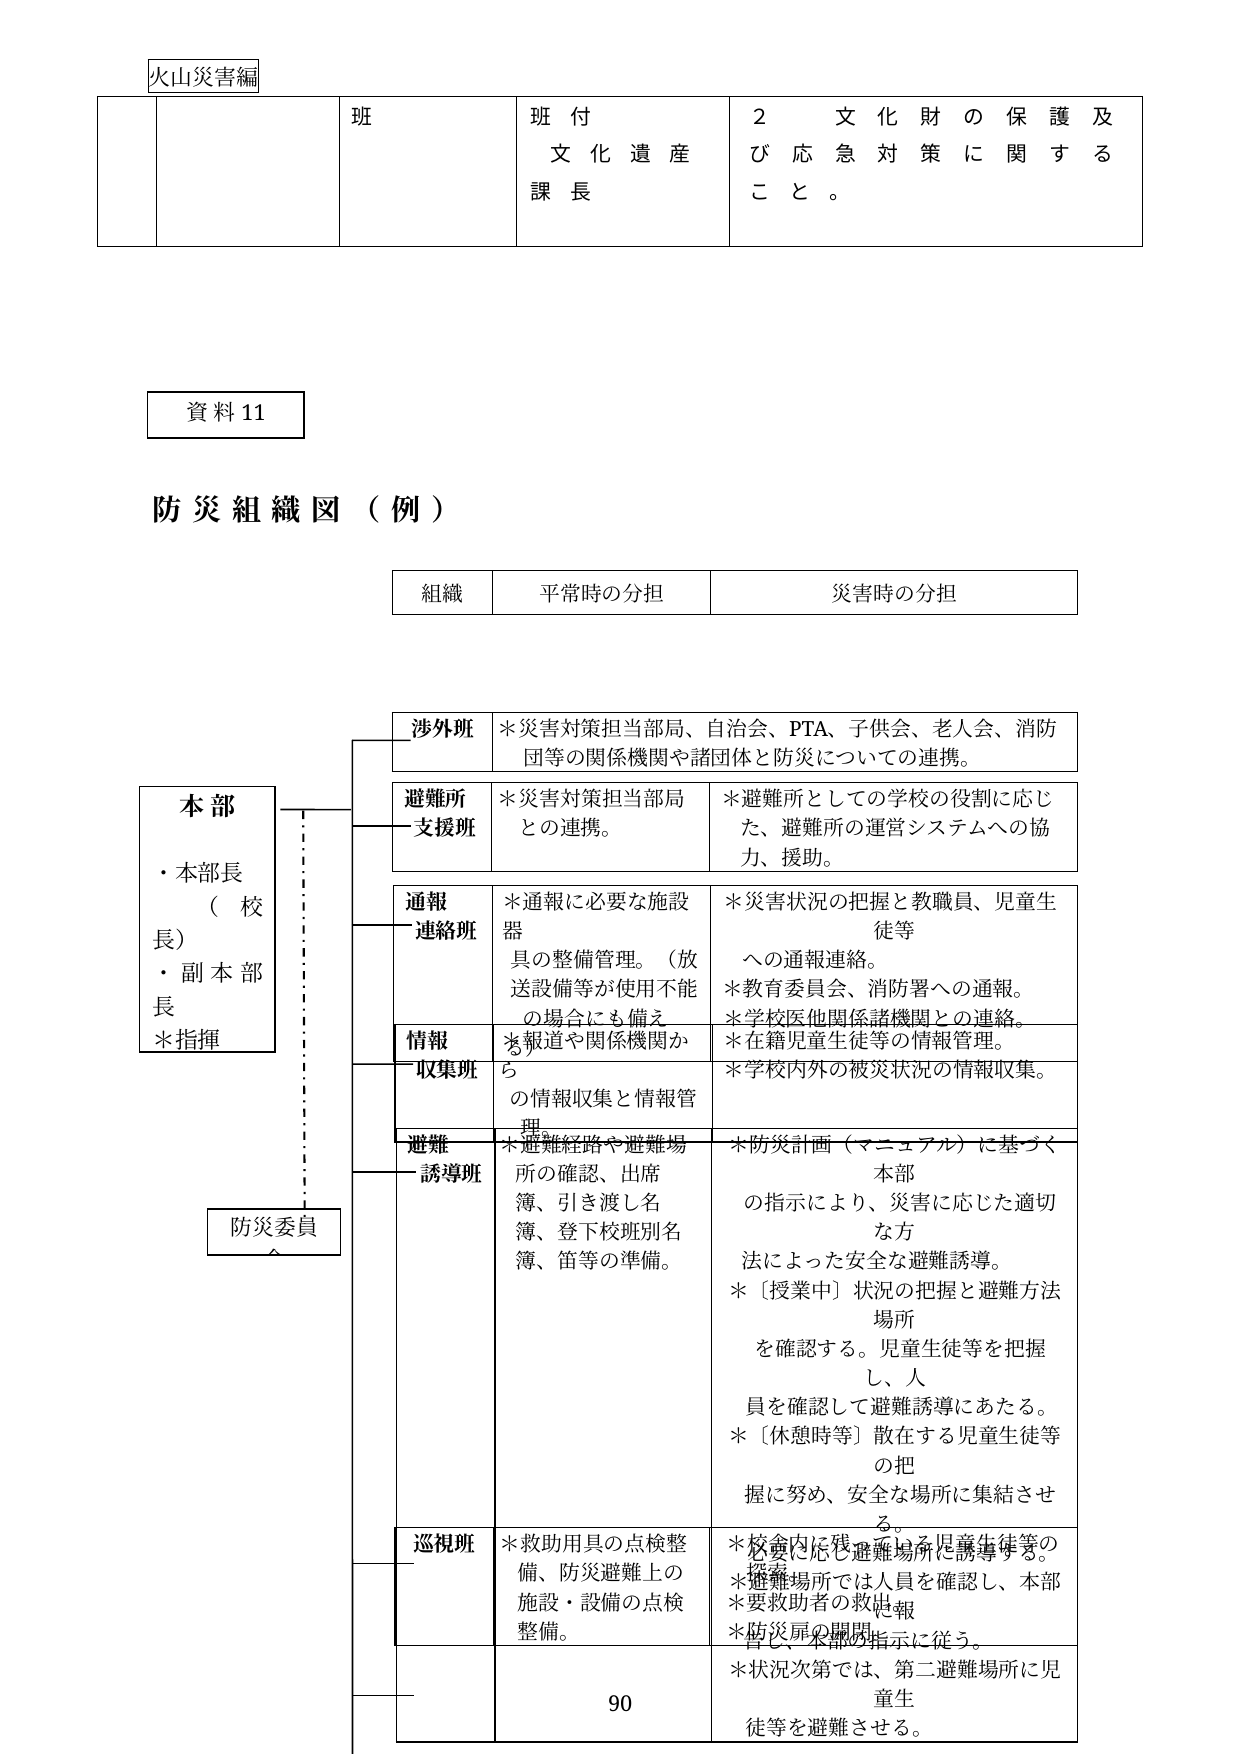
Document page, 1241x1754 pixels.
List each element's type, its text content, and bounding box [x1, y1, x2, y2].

table_header ＊校舎内に残っている児童生徒等の探索。 ＊要救助者の救出。 ＊防災扉の開閉。 [710, 1528, 1077, 1645]
text 防災組織図（例） [152, 471, 1088, 545]
table_header 災害時の分担 [711, 571, 1077, 614]
table_header 平常時の分担 [493, 571, 710, 614]
table_header ＊避難経路や避難場所の確認、出席簿、引き渡し名簿、登下校班別名簿、笛等の準備。 [496, 1646, 711, 1741]
table_header ＊避難所としての学校の役割に応じた、避難所の運営システムへの協力、援助。 [710, 783, 1077, 871]
table_header ＊通報に必要な施設器 具の整備管理。（放 送設備等が使用不能 の場合にも備える） [493, 886, 710, 1024]
table_cell 班長 生涯学習課長 班付 文化遺産課長 [517, 97, 729, 246]
table_header ＊災害対策担当部局、自治会、PTA、子供会、老人会、消防 団等の関係機関や諸団体と防災についての連携。 [493, 713, 1077, 771]
table_header 情報 収集班 [396, 1025, 493, 1128]
table_header 渉外班 [393, 713, 492, 771]
table_header ＊防災計画（マニュアル）に基づく本部 の指示により、災害に応じた適切な方 法によった安全な避難誘導。 ＊〔授業中〕状況の把握と避難方法場所 を確認する。児童生徒等を把握し、人 員を確認して避難誘導にあたる。 ＊〔休憩時等〕散在する児童生徒等の把 握に努め、安全な場所に集結させる。 必要に応じ避難場所に誘導する。 ＊避難場所では人員を確認し、本部に報 告し、本部の指示に従う。 ＊状況次第では、第二避難場所に児童生 徒等を避難させる。 [712, 1646, 1077, 1741]
table_header 通報 連絡班 [394, 886, 492, 1024]
table_header 避難所 支援班 [393, 783, 491, 871]
table_header ＊災害対策担当部局 との連携。 [492, 783, 709, 871]
table_header ＊在籍児童生徒等の情報管理。 ＊学校内外の被災状況の情報収集。 [713, 1025, 1077, 1128]
table_header ＊防災計画（マニュアル）に基づく本部 の指示により、災害に応じた適切な方 法によった安全な避難誘導。 ＊〔授業中〕状況の把握と避難方法場所 を確認する。児童生徒等を把握し、人 員を確認して避難誘導にあたる。 ＊〔休憩時等〕散在する児童生徒等の把 握に努め、安全な場所に集結させる。 必要に応じ避難場所に誘導する。 ＊避難場所では人員を確認し、本部に報 告し、本部の指示に従う。 ＊状況次第では、第二避難場所に児童生 徒等を避難させる。 [712, 1129, 1077, 1527]
table_header ＊救助用具の点検整備、防災避難上の施設・設備の点検整備。 [494, 1528, 709, 1645]
table_header 巡視班 [396, 1528, 493, 1645]
table_header 組織 [393, 571, 492, 614]
table_header ＊報道や関係機関から の情報収集と情報管 理。 [494, 1025, 712, 1128]
table_header 避難 誘導班 [397, 1129, 494, 1527]
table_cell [730, 97, 1142, 246]
table_header ＊避難経路や避難場所の確認、出席簿、引き渡し名簿、登下校班別名簿、笛等の準備。 [496, 1129, 711, 1527]
table_header ＊災害状況の把握と教職員、児童生徒等 への通報連絡。 ＊教育委員会、消防署への通報。 ＊学校医他関係諸機関との連絡。 [711, 886, 1077, 1024]
table_header 避難 誘導班 [397, 1646, 494, 1741]
table_cell 生涯学習・文化遺産班 [340, 97, 516, 246]
